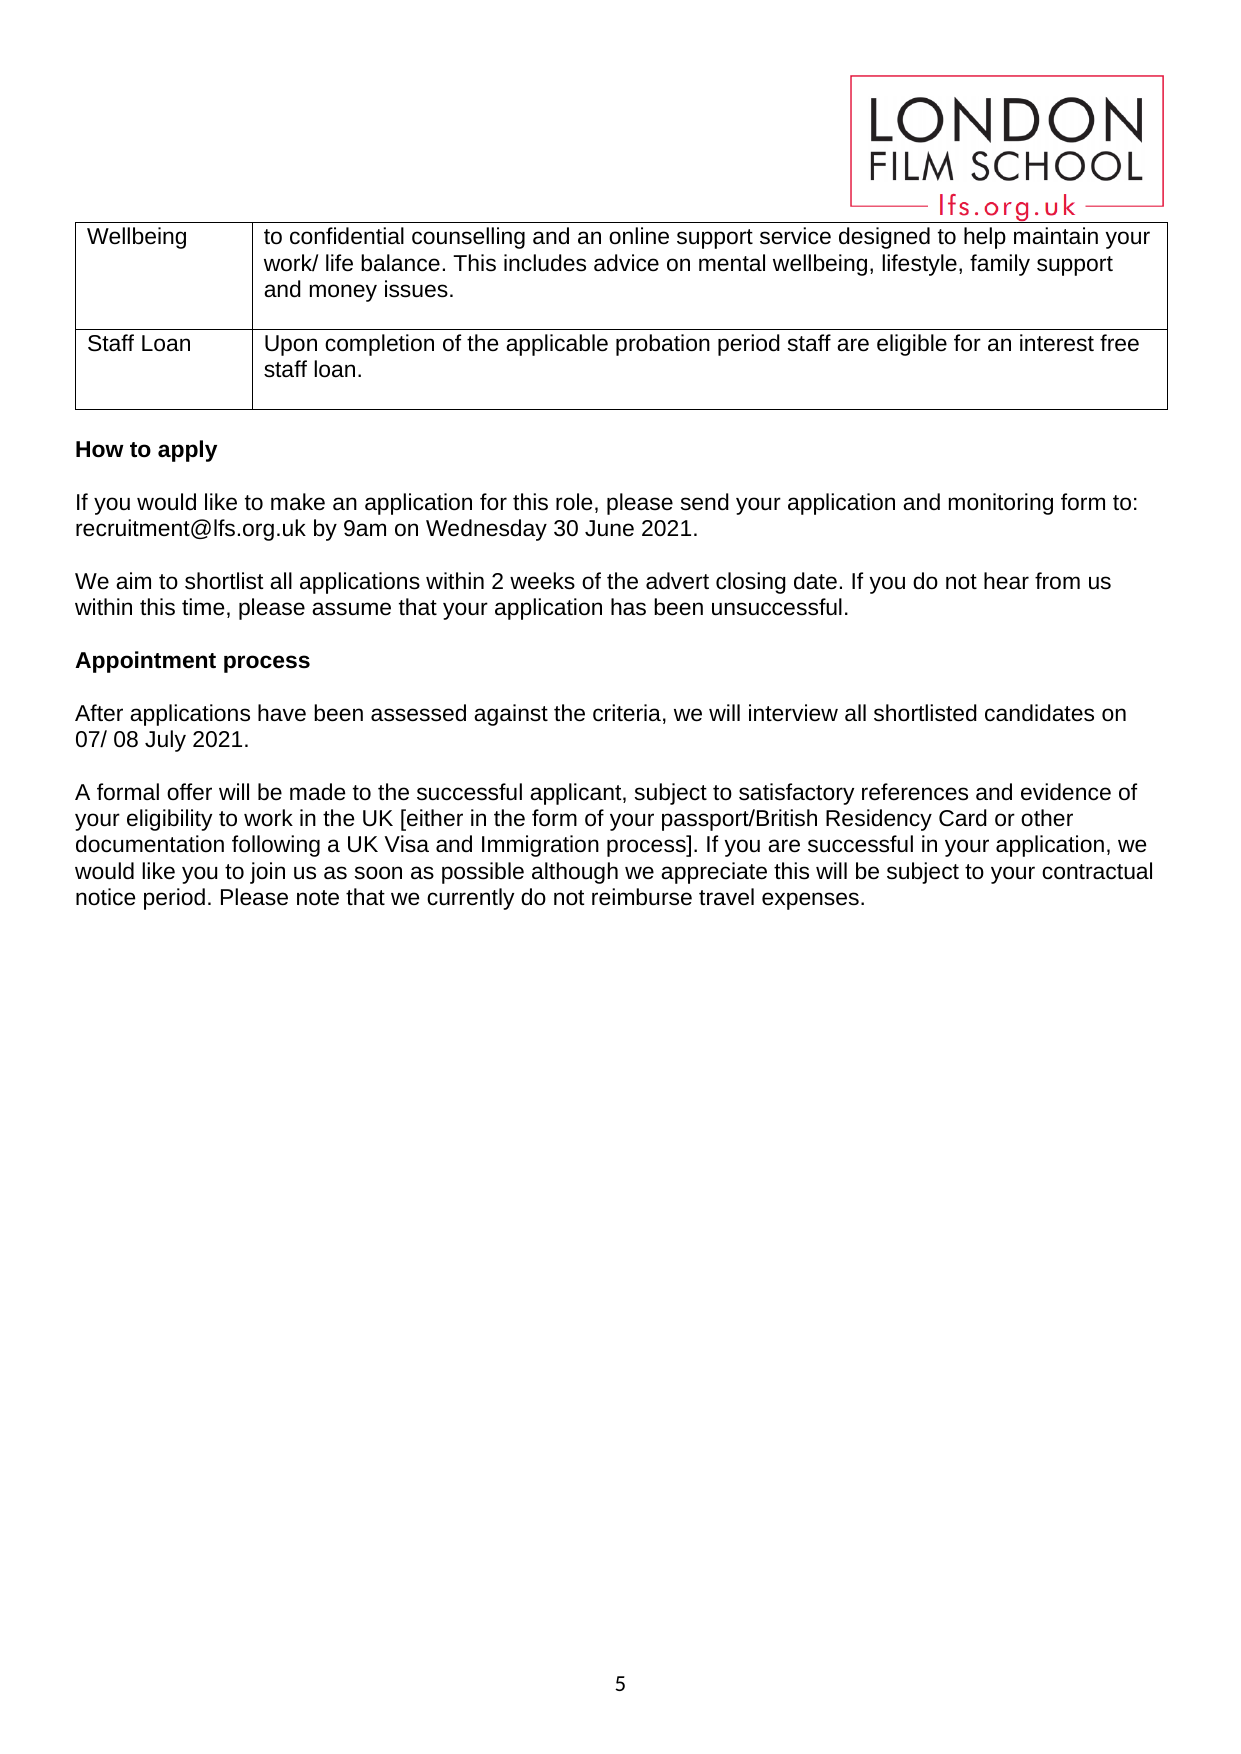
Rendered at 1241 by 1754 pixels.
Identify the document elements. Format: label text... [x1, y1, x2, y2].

text If you would like to make an application for this role, please send your application and monitoring form to: recruitment@lfs.org.uk by 9am on Wednesday 30 June 2021. [75, 489, 1165, 542]
table_cell Your Wellbeing [76, 223, 252, 329]
picture [847, 73, 1166, 222]
text We aim to shortlist all applications within 2 weeks of the advert closing date. If you do not hear from us within this time, please assume that your application has been unsuccessful. [75, 568, 1165, 621]
table_cell Upon completion of the applicable probation period staff are eligible for an interest free staff loan. [253, 330, 1167, 409]
text A formal offer will be made to the successful applicant, subject to satisfactory references and evidence of your eligibility to work in the UK [either in the form of your passport/British Residency Card or other documentation following a UK Visa and Immigration process]. If you are successful in your application, we would like you to join us as soon as possible although we appreciate this will be subject to your contractual notice period. Please note that we currently do not reimburse travel expenses. [75, 779, 1165, 911]
table_cell Staff Loan [76, 330, 252, 409]
text How to apply [75, 436, 1165, 462]
text Appointment process [75, 647, 1165, 673]
text After applications have been assessed against the criteria, we will interview all shortlisted candidates on 07/ 08 July 2021. [75, 700, 1165, 752]
